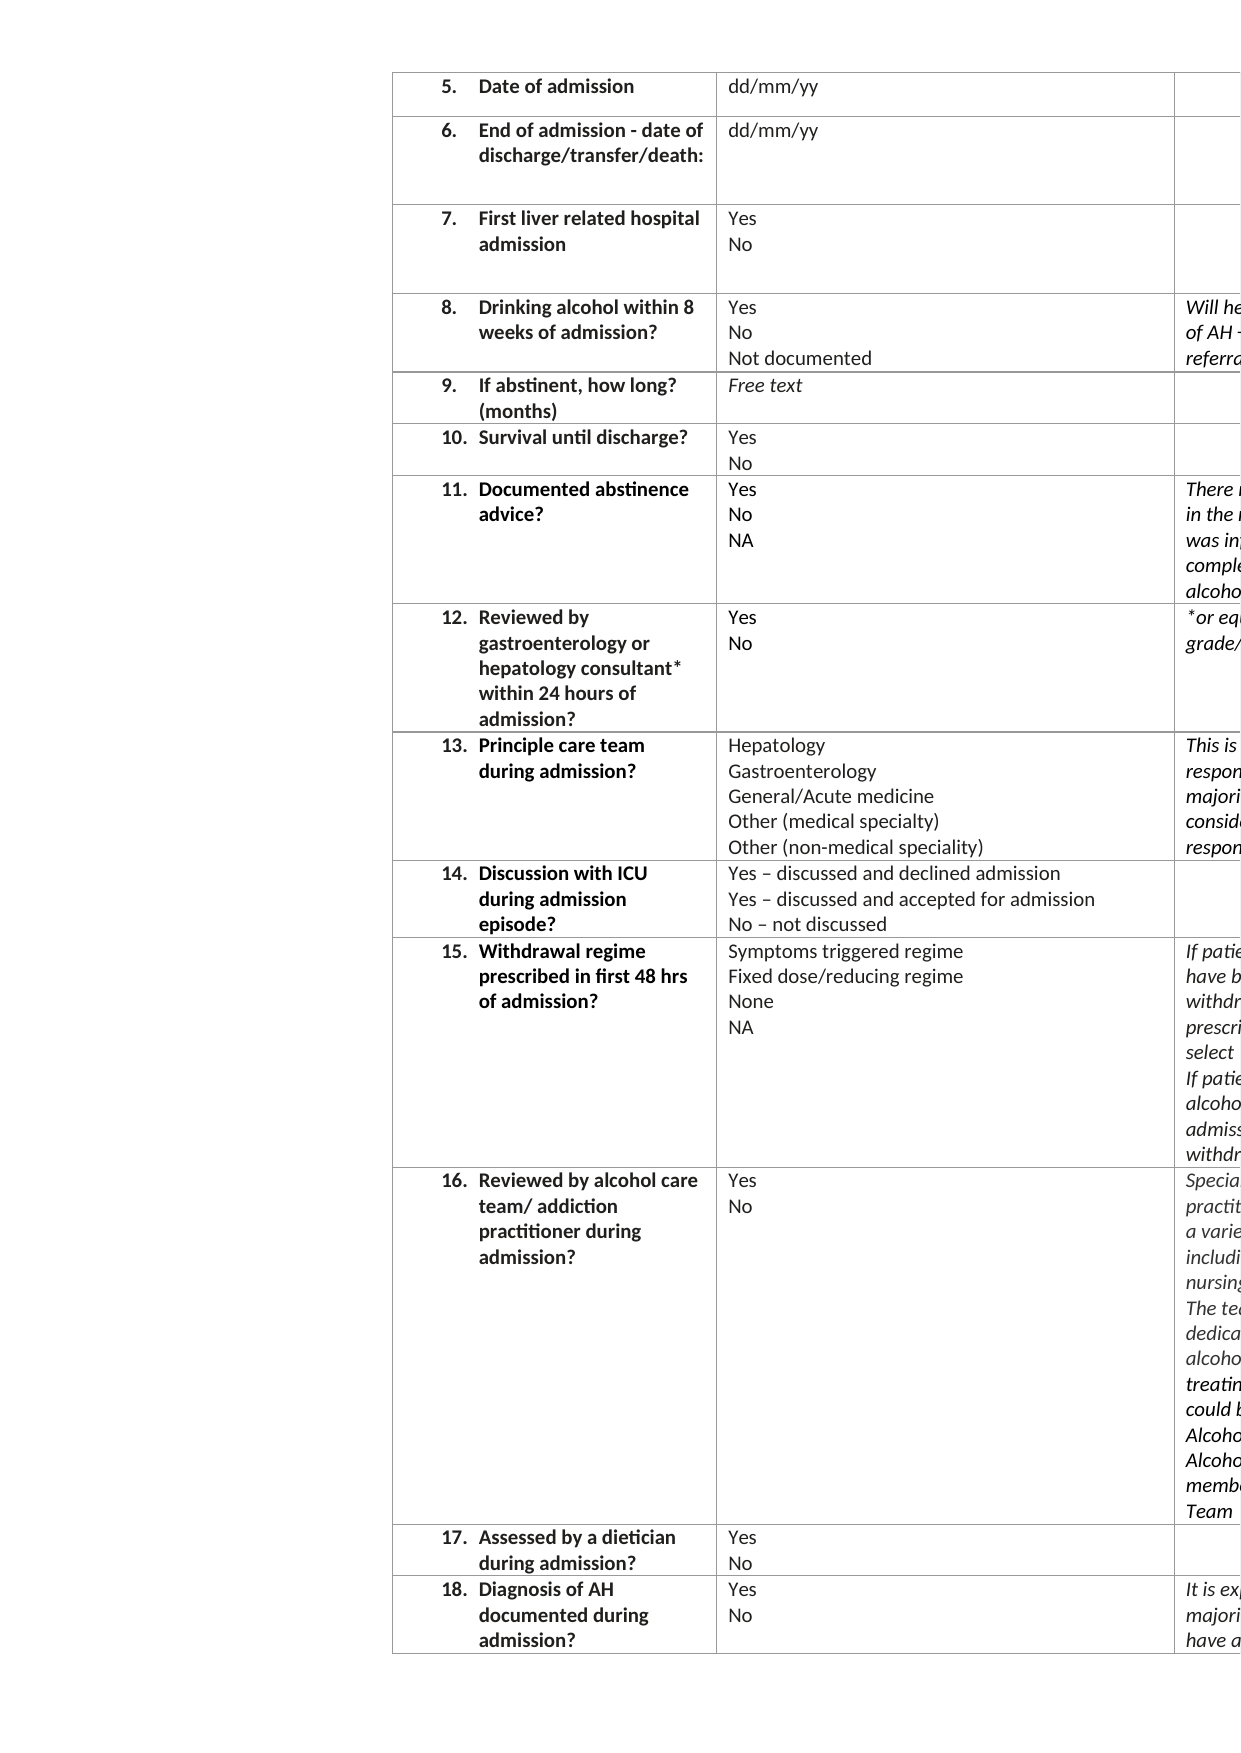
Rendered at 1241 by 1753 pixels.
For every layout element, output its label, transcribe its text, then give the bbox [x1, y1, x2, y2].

table_cell Survival until discharge? [393, 424, 716, 475]
table_cell Assessed by a dietician during admission? [393, 1525, 716, 1575]
table_cell Free text [717, 373, 1174, 423]
table_cell If abstinent, how long? (months) [393, 373, 716, 423]
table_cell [393, 1576, 716, 1653]
table_cell *or equivalent eg staff grade/speciality doctor. [1175, 604, 1240, 731]
table_cell Yes No NA [717, 476, 1174, 603]
table_cell [1175, 73, 1240, 116]
table_cell [1175, 424, 1240, 475]
table_cell Principle care team during admission? [393, 733, 716, 859]
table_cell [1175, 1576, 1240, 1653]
table_cell [1175, 205, 1240, 293]
table_cell Discussion with ICU during admission episode? [393, 861, 716, 937]
table_cell There must be a written entry in the notes that the patient was informed of need for complete abstinence from alcohol [1175, 476, 1240, 603]
table_cell Will help determine likelihood of AH +/- suitability for OLT referral [1175, 294, 1240, 371]
table_cell First liver related hospital admission [393, 205, 716, 293]
table_cell Reviewed by alcohol care team/ addiction practitioner during admission? [393, 1168, 716, 1523]
table_cell If patient is considered to have been at risk of alcohol withdrawal but nothing prescribed on admission select ‘None’. If patient abstinent from alcohol at time of admission/deemed no risk of withdrawal please select NA [1175, 938, 1240, 1167]
table_cell Specialist addiction practitioners may come from a variety of backgrounds including but not limited to nursing or medical training. The team should provide a dedicated assessment around alcohol use separate to the treating medical team. This could be completed by an Alcohol Specialist Nurse, an Alcohol Liaison Nurse or a member of the Alcohol Care Team [1175, 1168, 1240, 1523]
table_cell Hepatology Gastroenterology General/Acute medicine Other (medical specialty) Other (non-medical speciality) [717, 733, 1174, 859]
table_cell Yes No [717, 205, 1174, 293]
table_cell Yes – discussed and declined admission Yes – discussed and accepted for admission No – not discussed [717, 861, 1174, 937]
table_cell dd/mm/yy [717, 73, 1174, 116]
table_cell [1175, 1525, 1240, 1575]
table_cell Yes No [717, 1168, 1174, 1523]
table_cell Drinking alcohol within 8 weeks of admission? [393, 294, 716, 371]
table_cell Date of admission [393, 73, 716, 116]
table_cell Reviewed by gastroenterology or hepatology consultant* within 24 hours of admission? [393, 604, 716, 731]
table_cell Documented abstinence advice? [393, 476, 716, 603]
table_cell Yes No Not documented [717, 294, 1174, 371]
table_cell Yes No [717, 1525, 1174, 1575]
table_cell Yes No [717, 424, 1174, 475]
table_cell [1175, 861, 1240, 937]
table_cell Symptoms triggered regime Fixed dose/reducing regime None NA [717, 938, 1174, 1167]
table_cell Withdrawal regime prescribed in first 48 hrs of admission? [393, 938, 716, 1167]
table_cell dd/mm/yy [717, 117, 1174, 204]
table_cell Yes No [717, 1576, 1174, 1653]
table_cell [1175, 117, 1240, 204]
table_cell Yes No [717, 604, 1174, 731]
table_cell End of admission - date of discharge/transfer/death: [393, 117, 716, 204]
table_cell [1175, 373, 1240, 423]
